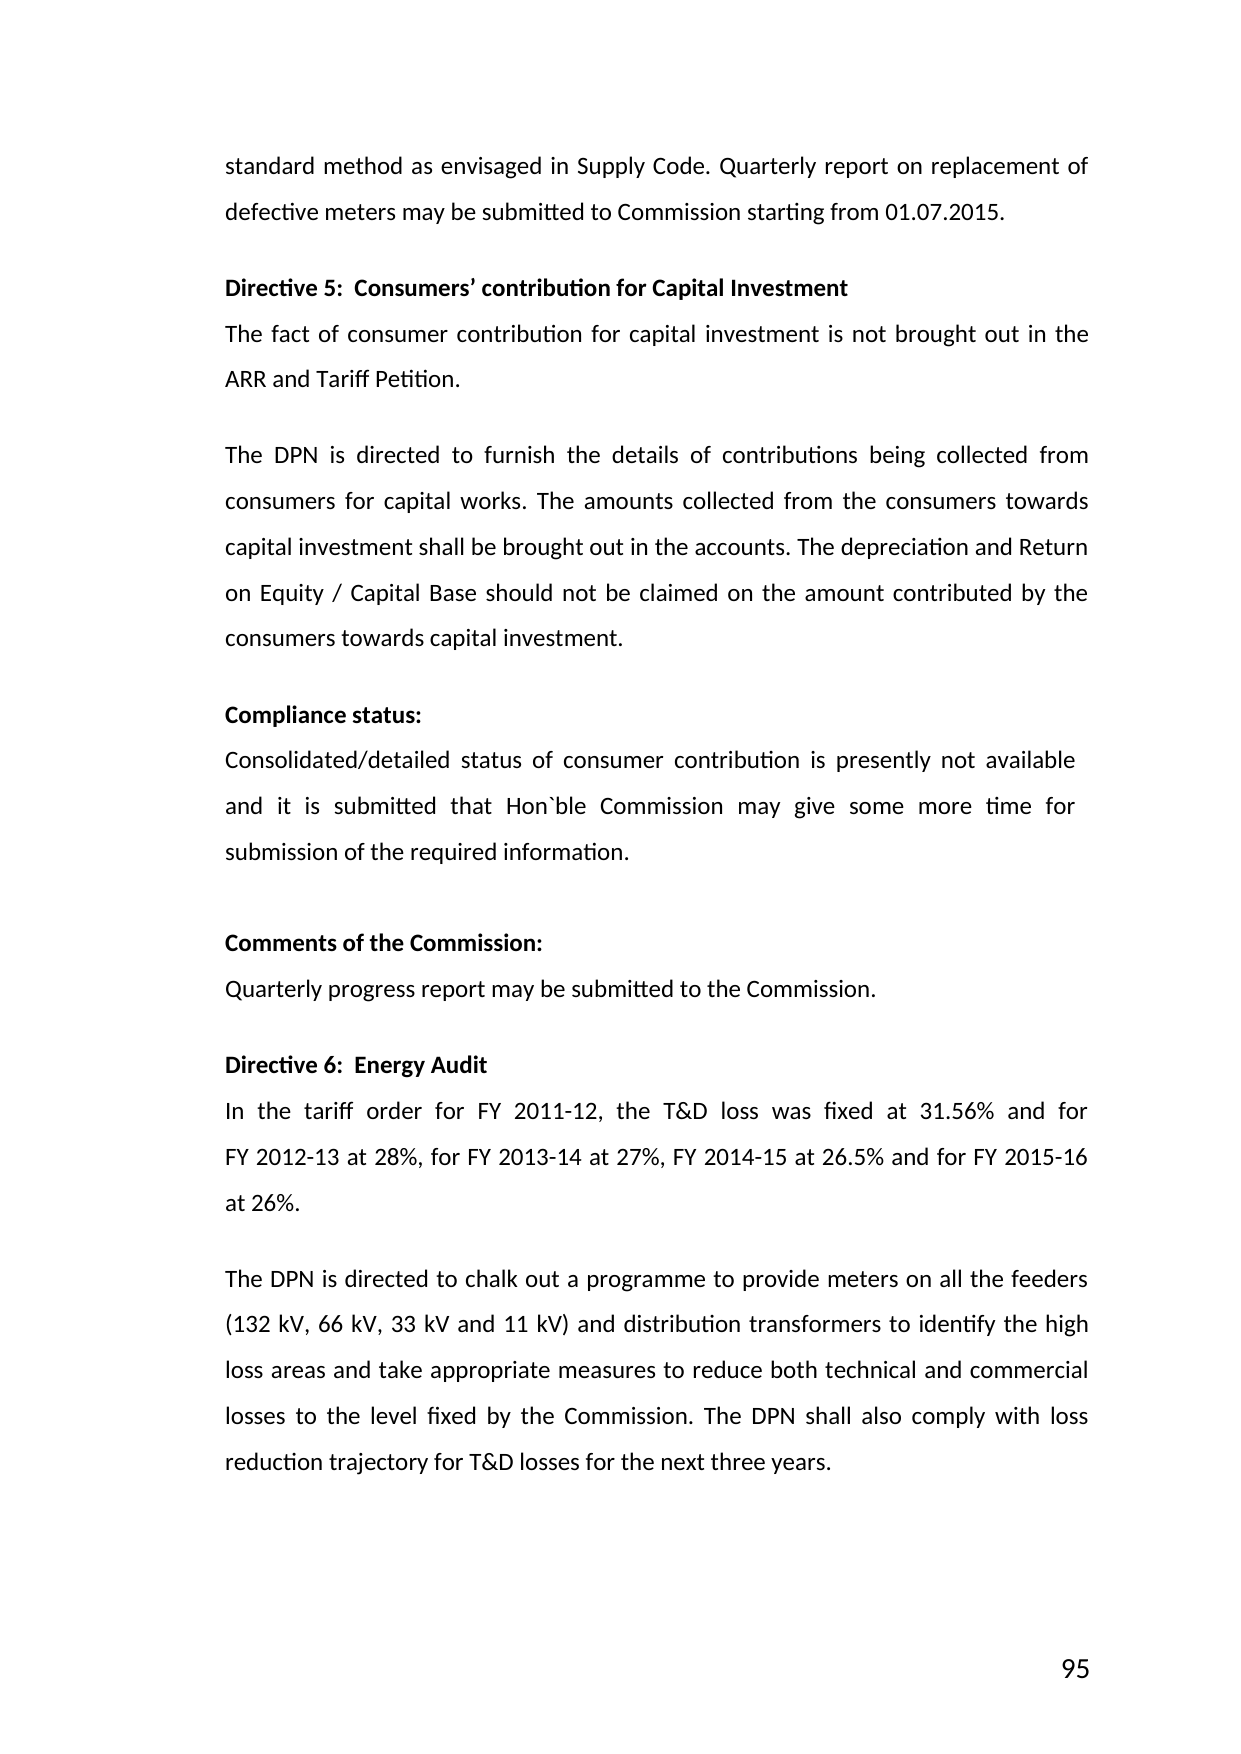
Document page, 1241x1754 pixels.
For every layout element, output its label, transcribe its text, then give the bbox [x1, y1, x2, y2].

text The DPN is directed to furnish the details of contributions being collected from consumers for capital works. The amounts collected from the consumers towards capital investment shall be brought out in the accounts. The depreciation and Return on Equity / Capital Base should not be claimed on the amount contributed by the consumers towards capital investment. [225, 440, 1090, 653]
text Directive 6: Energy Audit [225, 1049, 1077, 1080]
text Consolidated/detailed status of consumer contribution is presently not available and it is submitted that Hon`ble Commission may give some more time for submission of the required information. [225, 744, 1077, 867]
text Directive 5: Consumers’ contribution for Capital Investment [225, 272, 1077, 302]
text The DPN is directed to chalk out a programme to provide meters on all the feeders (132 kV, 66 kV, 33 kV and 11 kV) and distribution transformers to identify the high loss areas and take appropriate measures to reduce both technical and commercial losses to the level fixed by the Commission. The DPN shall also comply with loss reduction trajectory for T&D losses for the next three years. [225, 1263, 1090, 1476]
text Quarterly progress report may be submitted to the Commission. [225, 973, 1090, 1004]
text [225, 150, 1090, 226]
text Compliance status: [225, 699, 1077, 729]
text In the tariff order for FY 2011-12, the T&D loss was fixed at 31.56% and for FY 2012-13 at 28%, for FY 2013-14 at 27%, FY 2014-15 at 26.5% and for FY 2015-16 at 26%. [225, 1095, 1090, 1217]
text The fact of consumer contribution for capital investment is not brought out in the ARR and Tariff Petition. [225, 318, 1090, 394]
text Comments of the Commission: [225, 927, 1077, 958]
